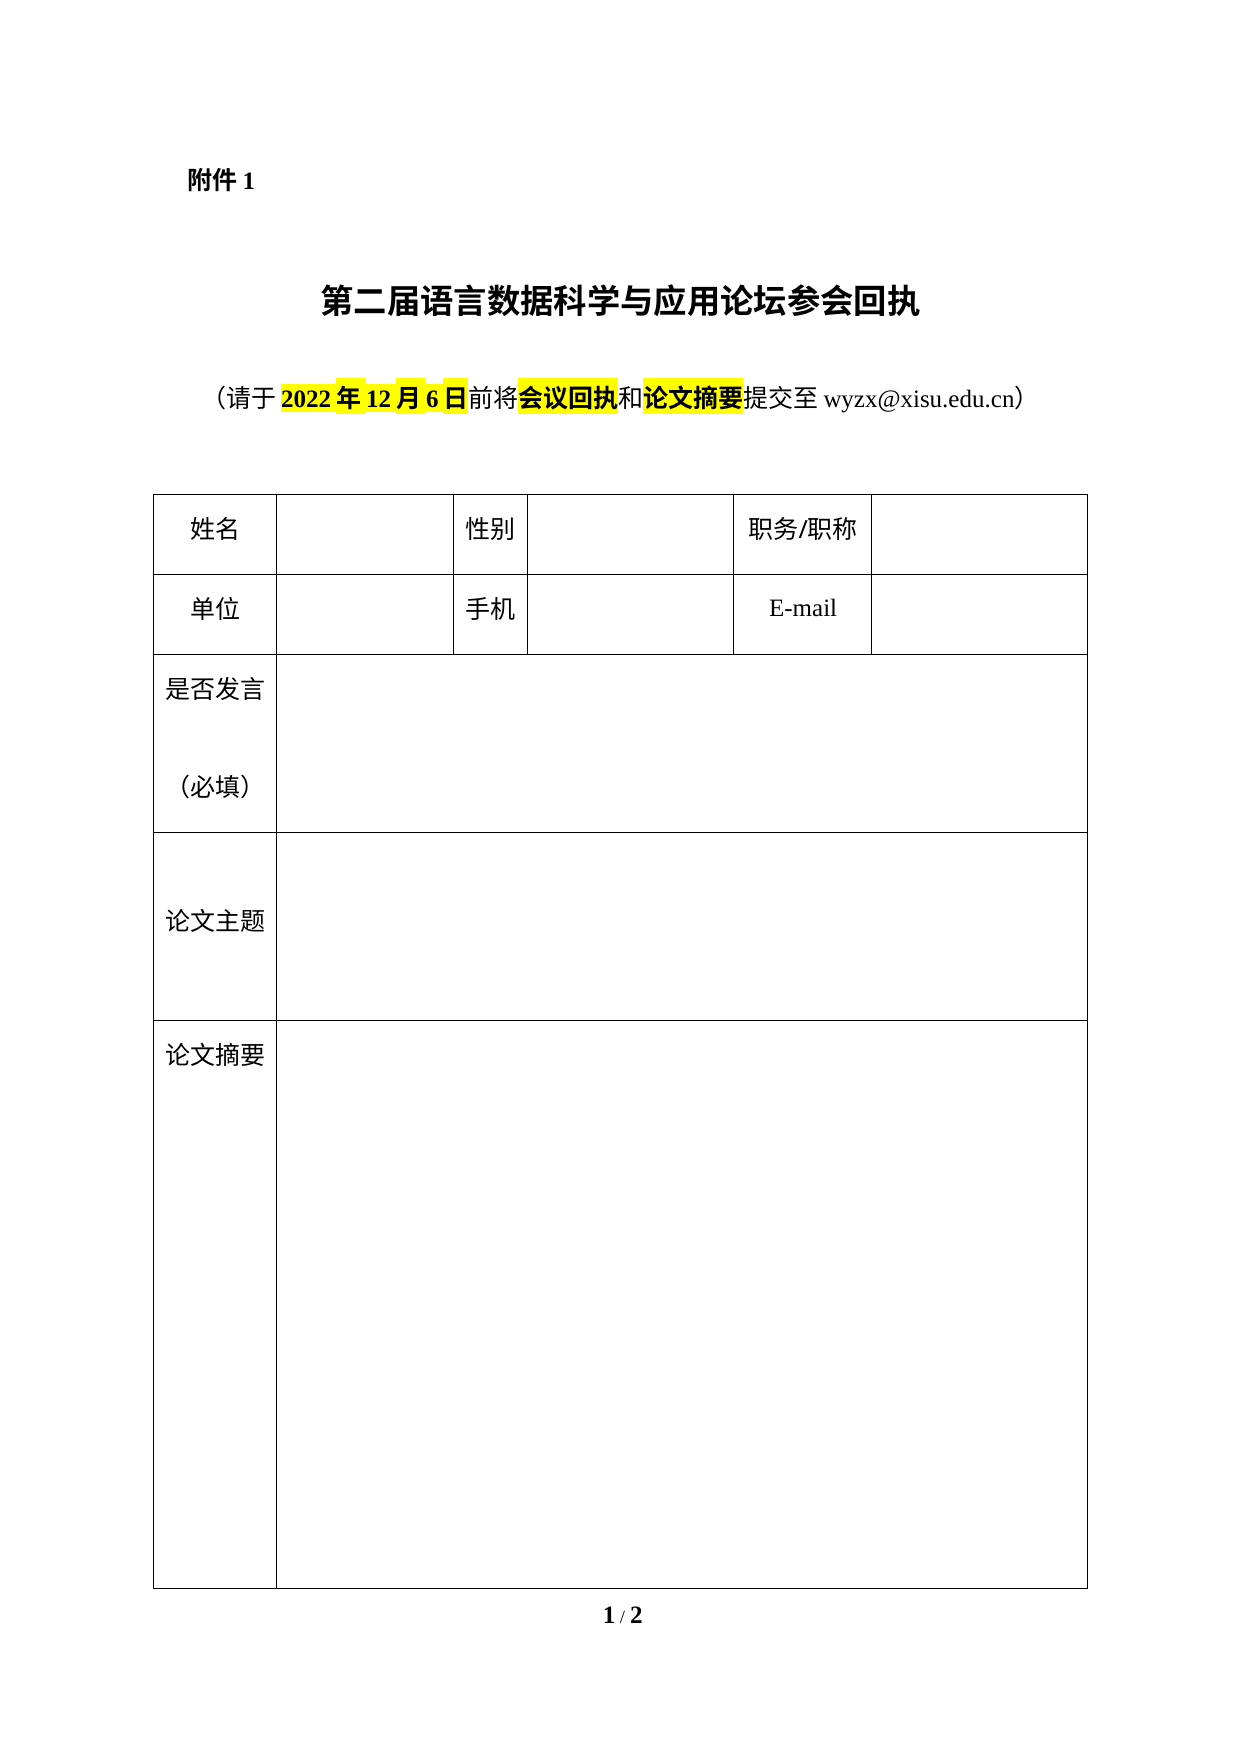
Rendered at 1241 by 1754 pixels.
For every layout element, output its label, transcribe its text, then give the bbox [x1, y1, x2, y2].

table_cell [277, 575, 453, 654]
table_header 性别 [454, 495, 527, 574]
table_cell [528, 575, 733, 654]
table_cell 是否发言（必填） [154, 655, 276, 832]
text 第二届语言数据科学与应用论坛参会回执 （请于2022年12月6日前将会议回执和论文摘要提交至wyzx@xisu.edu.cn） [187, 266, 1053, 429]
table_cell [277, 1021, 1087, 1588]
table_cell 论文主题 [154, 833, 276, 1020]
table_cell 单位 [154, 575, 276, 654]
table_header [528, 495, 733, 574]
table_header [277, 495, 453, 574]
table_cell 手机 [454, 575, 527, 654]
table_cell [277, 833, 1087, 1020]
table_header [872, 495, 1087, 574]
table_cell E-mail [734, 575, 871, 654]
table_header 姓名 [154, 495, 276, 574]
text 附件1 [187, 160, 1053, 196]
table_cell [872, 575, 1087, 654]
table_cell [277, 655, 1087, 832]
table_cell 论文摘要 [154, 1021, 276, 1588]
table_header 职务/职称 [734, 495, 871, 574]
